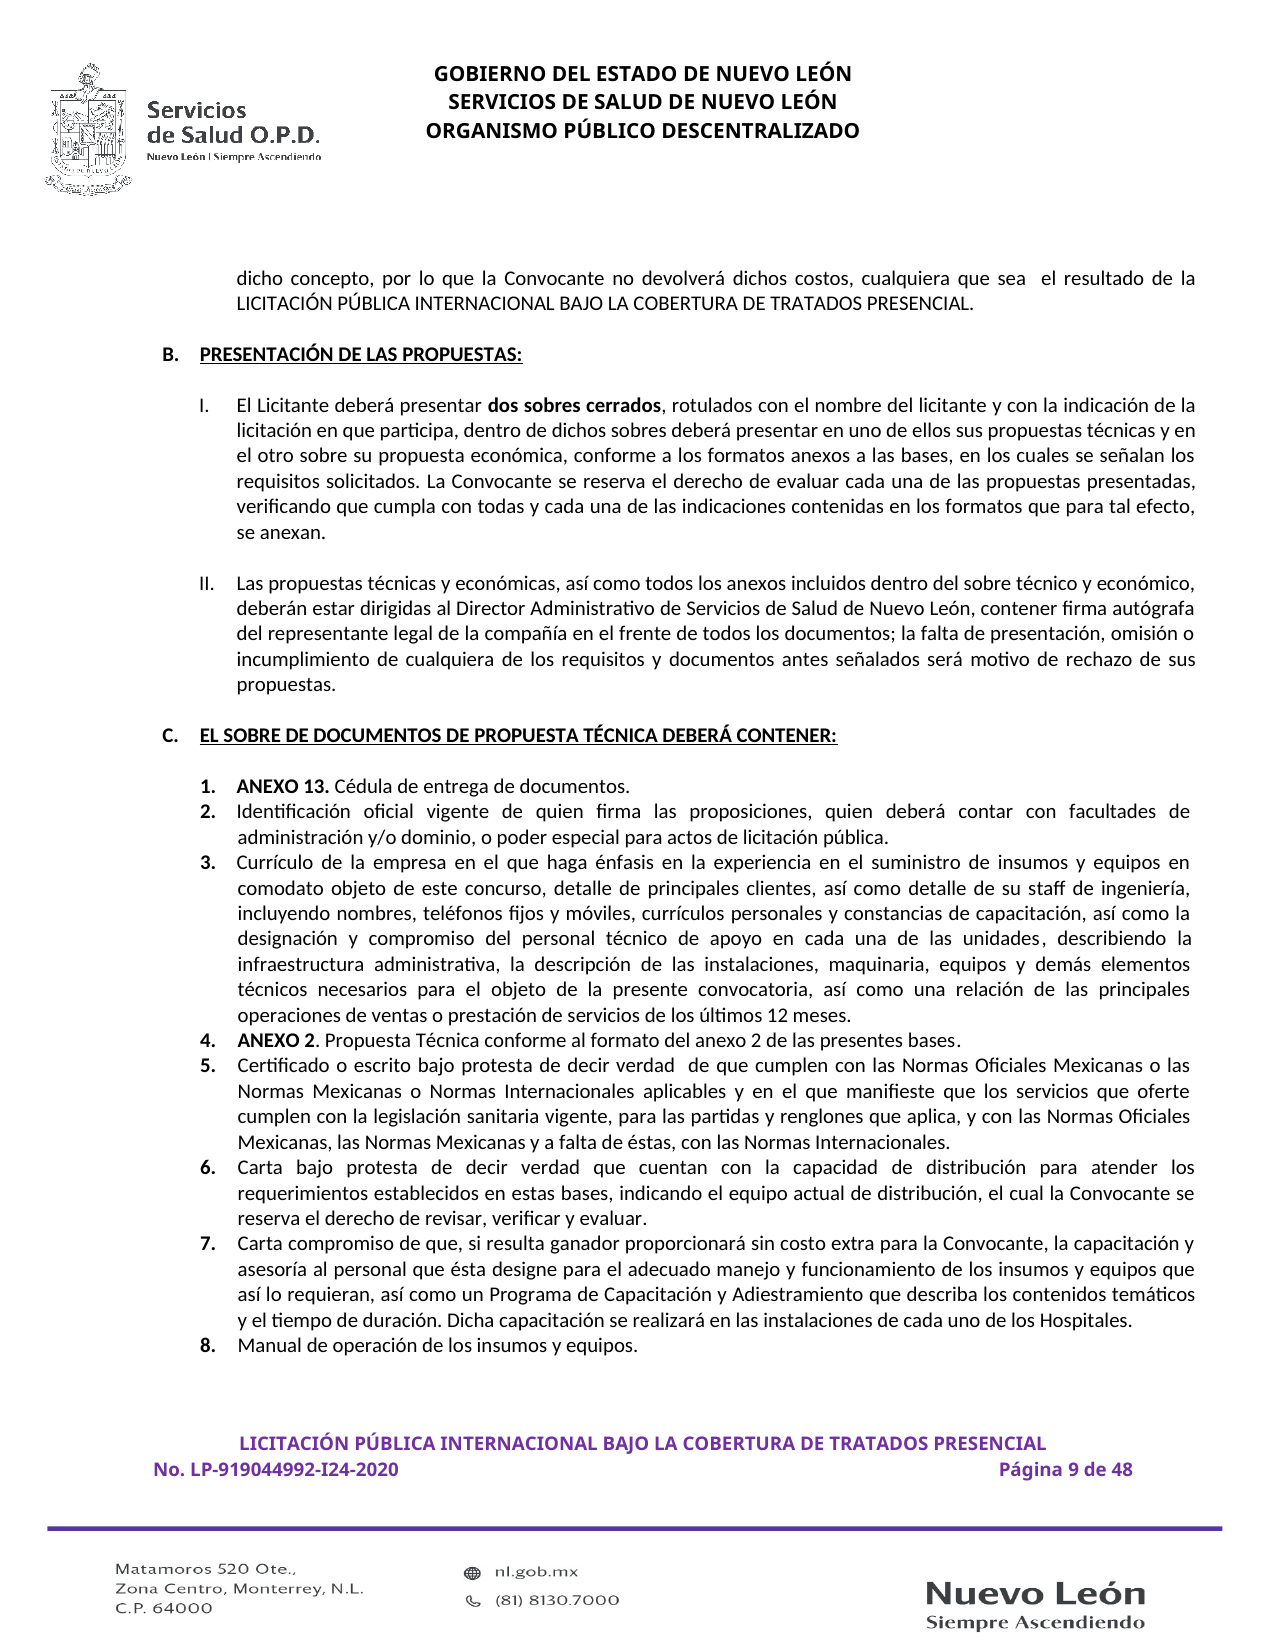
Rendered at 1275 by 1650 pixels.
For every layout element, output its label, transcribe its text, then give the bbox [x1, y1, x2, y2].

list ANEXO 2. Propuesta Técnica conforme al formato del anexo 2 de las presentes bases. [200, 1027, 1192, 1053]
list El Licitante deberá presentar dos sobres cerrados, rotulados con el nombre del licitante y con la indicación de la licitación en que participa, dentro de dichos sobres deberá presentar en uno de ellos sus propuestas técnicas y en el otro sobre su propuesta económica, conforme a los formatos anexos a las bases, en los cuales se señalan los requisitos solicitados. La Convocante se reserva el derecho de evaluar cada una de las propuestas presentadas, verificando que cumpla con todas y cada una de las indicaciones contenidas en los formatos que para tal efecto, se anexan. [199, 392, 1197, 544]
list Las propuestas técnicas y económicas, así como todos los anexos incluidos dentro del sobre técnico y económico, deberán estar dirigidas al Director Administrativo de Servicios de Salud de Nuevo León, contener firma autógrafa del representante legal de la compañía en el frente de todos los documentos; la falta de presentación, omisión o incumplimiento de cualquiera de los requisitos y documentos antes señalados será motivo de rechazo de sus propuestas. [199, 570, 1197, 697]
list EL SOBRE DE DOCUMENTOS DE PROPUESTA TÉCNICA DEBERÁ CONTENER: [162, 722, 1192, 748]
list Manual de operación de los insumos y equipos. [200, 1332, 1197, 1358]
list Certificado o escrito bajo protesta de decir verdad de que cumplen con las Normas Oficiales Mexicanas o las Normas Mexicanas o Normas Internacionales aplicables y en el que manifieste que los servicios que oferte cumplen con la legislación sanitaria vigente, para las partidas y renglones que aplica, y con las Normas Oficiales Mexicanas, las Normas Mexicanas y a falta de éstas, con las Normas Internacionales. [200, 1053, 1192, 1154]
picture [42, 1521, 1223, 1639]
list Identificación oficial vigente de quien firma las proposiciones, quien deberá contar con facultades de administración y/o dominio, o poder especial para actos de licitación pública. [200, 798, 1192, 849]
list Carta bajo protesta de decir verdad que cuentan con la capacidad de distribución para atender los requerimientos establecidos en estas bases, indicando el equipo actual de distribución, el cual la Convocante se reserva el derecho de revisar, verificar y evaluar. [200, 1154, 1197, 1231]
picture [9, 7, 356, 252]
list PRESENTACIÓN DE LAS PROPUESTAS: [162, 341, 1197, 366]
list Currículo de la empresa en el que haga énfasis en la experiencia en el suministro de insumos y equipos en comodato objeto de este concurso, detalle de principales clientes, así como detalle de su staff de ingeniería, incluyendo nombres, teléfonos fijos y móviles, currículos personales y constancias de capacitación, así como la designación y compromiso del personal técnico de apoyo en cada una de las unidades, describiendo la infraestructura administrativa, la descripción de las instalaciones, maquinaria, equipos y demás elementos técnicos necesarios para el objeto de la presente convocatoria, así como una relación de las principales operaciones de ventas o prestación de servicios de los últimos 12 meses. [200, 849, 1192, 1027]
list ANEXO 13. Cédula de entrega de documentos. [200, 773, 1192, 798]
list Carta compromiso de que, si resulta ganador proporcionará sin costo extra para la Convocante, la capacitación y asesoría al personal que ésta designe para el adecuado manejo y funcionamiento de los insumos y equipos que así lo requieran, así como un Programa de Capacitación y Adiestramiento que describa los contenidos temáticos y el tiempo de duración. Dicha capacitación se realizará en las instalaciones de cada uno de los Hospitales. [200, 1231, 1197, 1332]
